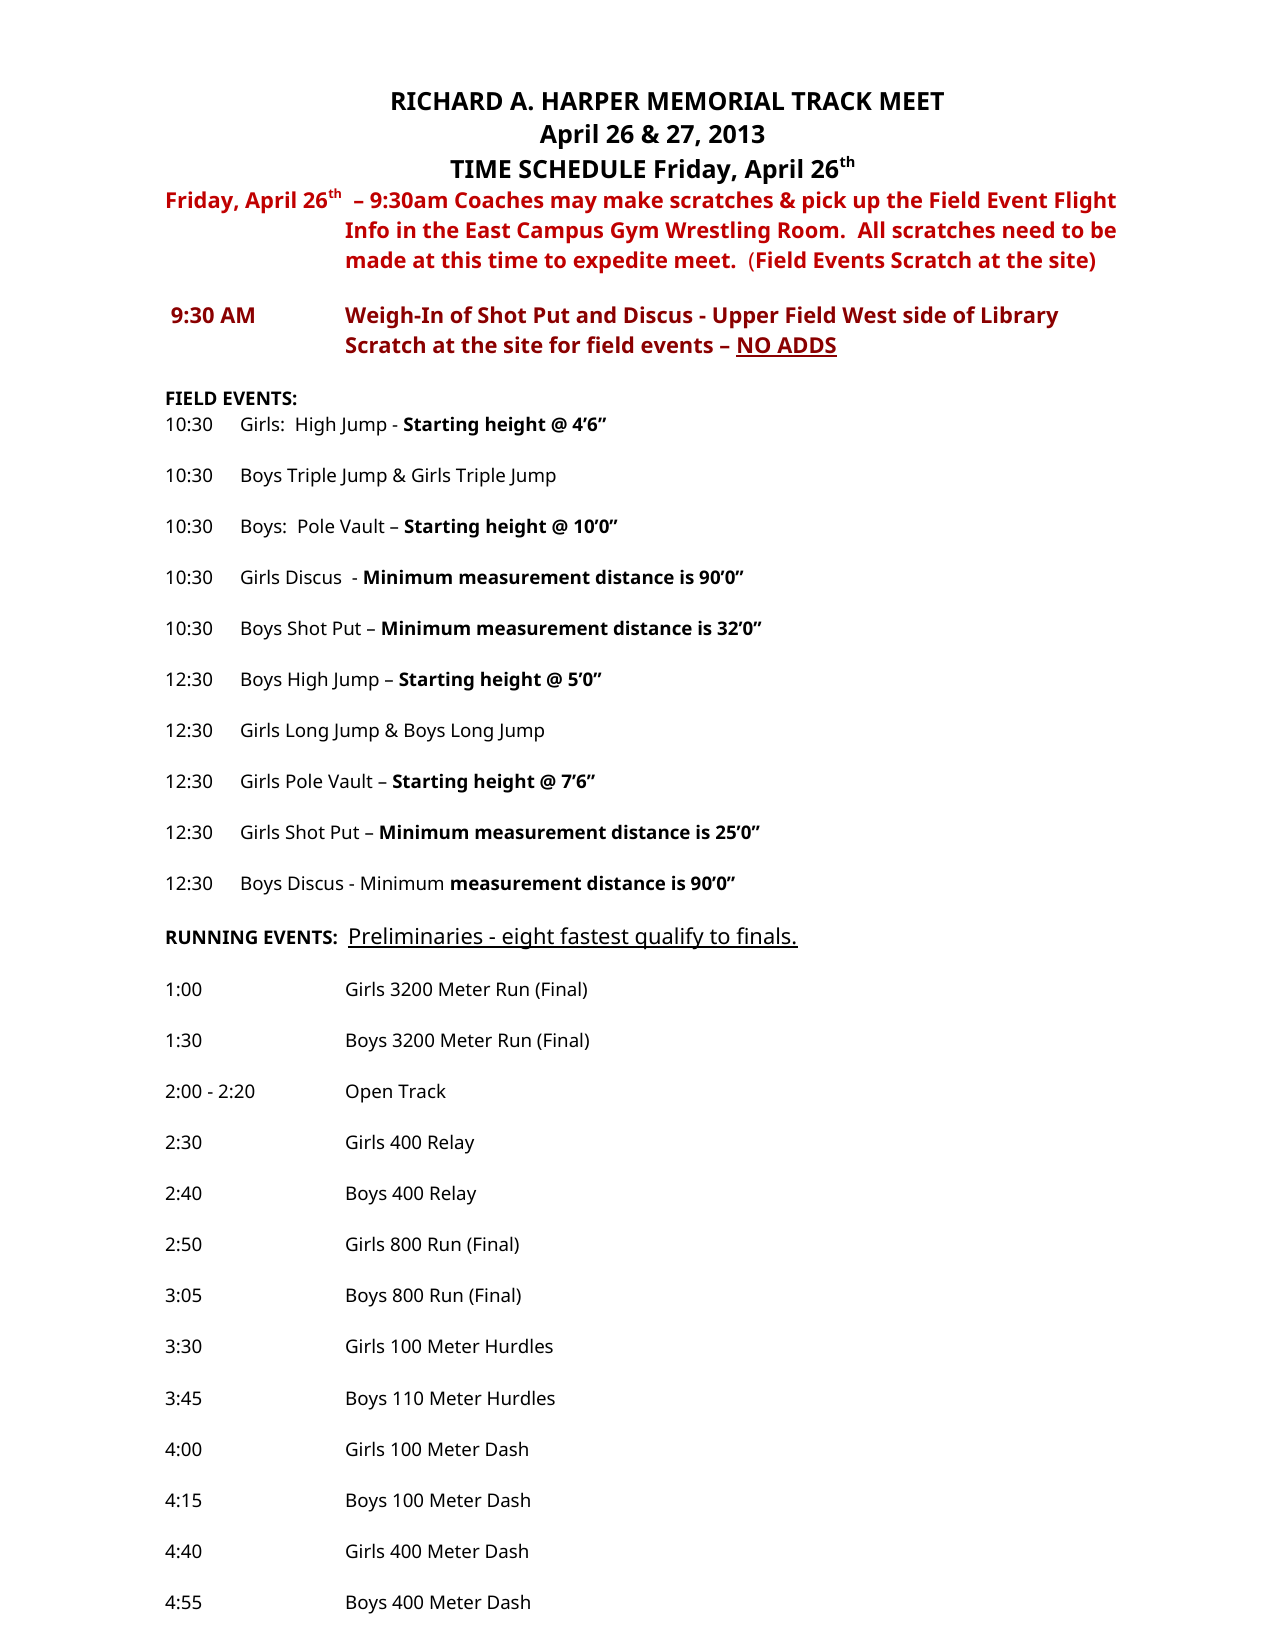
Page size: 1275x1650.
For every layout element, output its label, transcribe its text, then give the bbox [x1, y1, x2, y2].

text 3:45 Boys 110 Meter Hurdles [165, 1385, 1140, 1410]
text 12:30 Boys Discus - Minimum measurement distance is 90’0” [165, 870, 1140, 896]
text 4:00 Girls 100 Meter Dash [165, 1436, 1140, 1461]
text April 26 & 27, 2013 [165, 117, 1140, 151]
text 12:30 Girls Long Jump & Boys Long Jump [165, 717, 1140, 743]
text 12:30 Girls Shot Put – Minimum measurement distance is 25’0” [165, 819, 1140, 845]
text 4:55 Boys 400 Meter Dash [165, 1589, 1140, 1614]
text 12:30 Boys High Jump – Starting height @ 5’0” [165, 666, 1140, 692]
text 10:30 Boys: Pole Vault – Starting height @ 10’0” [165, 513, 1140, 538]
text 9:30 AM Weigh-In of Shot Put and Discus - Upper Field West side of Library [165, 300, 1140, 330]
text 12:30 Girls Pole Vault – Starting height @ 7’6” [165, 768, 1140, 794]
text 1:30 Boys 3200 Meter Run (Final) [165, 1028, 1140, 1053]
text 2:40 Boys 400 Relay [165, 1181, 1140, 1206]
text 2:50 Girls 800 Run (Final) [165, 1232, 1140, 1257]
text 4:15 Boys 100 Meter Dash [165, 1487, 1140, 1512]
text 10:30 Girls Discus - Minimum measurement distance is 90’0” [165, 564, 1140, 589]
text 4:40 Girls 400 Meter Dash [165, 1538, 1140, 1563]
text 10:30 Boys Triple Jump & Girls Triple Jump [165, 462, 1140, 487]
text 10:30 Boys Shot Put – Minimum measurement distance is 32’0” [165, 615, 1140, 641]
text RICHARD A. HARPER MEMORIAL TRACK MEET [390, 83, 1140, 117]
text 3:30 Girls 100 Meter Hurdles [165, 1334, 1140, 1359]
text 10:30 Girls: High Jump - Starting height @ 4’6” [165, 411, 1140, 436]
text TIME SCHEDULE Friday, April 26th [165, 151, 1140, 185]
text 1:00 Girls 3200 Meter Run (Final) [165, 977, 1140, 1002]
text FIELD EVENTS: [165, 385, 1140, 411]
text 3:05 Boys 800 Run (Final) [165, 1283, 1140, 1308]
text Scratch at the site for field events – NO ADDS [165, 330, 1140, 360]
text RUNNING EVENTS: Preliminaries - eight fastest qualify to finals. [165, 921, 1140, 951]
text Friday, April 26th – 9:30am Coaches may make scratches & pick up the Field Event Flight Info in the East Campus Gym Wrestling Room. All scratches need to be made at this time to expedite meet. (Field Events Scratch at the site) [165, 185, 1140, 275]
text 2:00 - 2:20 Open Track [165, 1079, 1140, 1104]
text 2:30 Girls 400 Relay [165, 1130, 1140, 1155]
